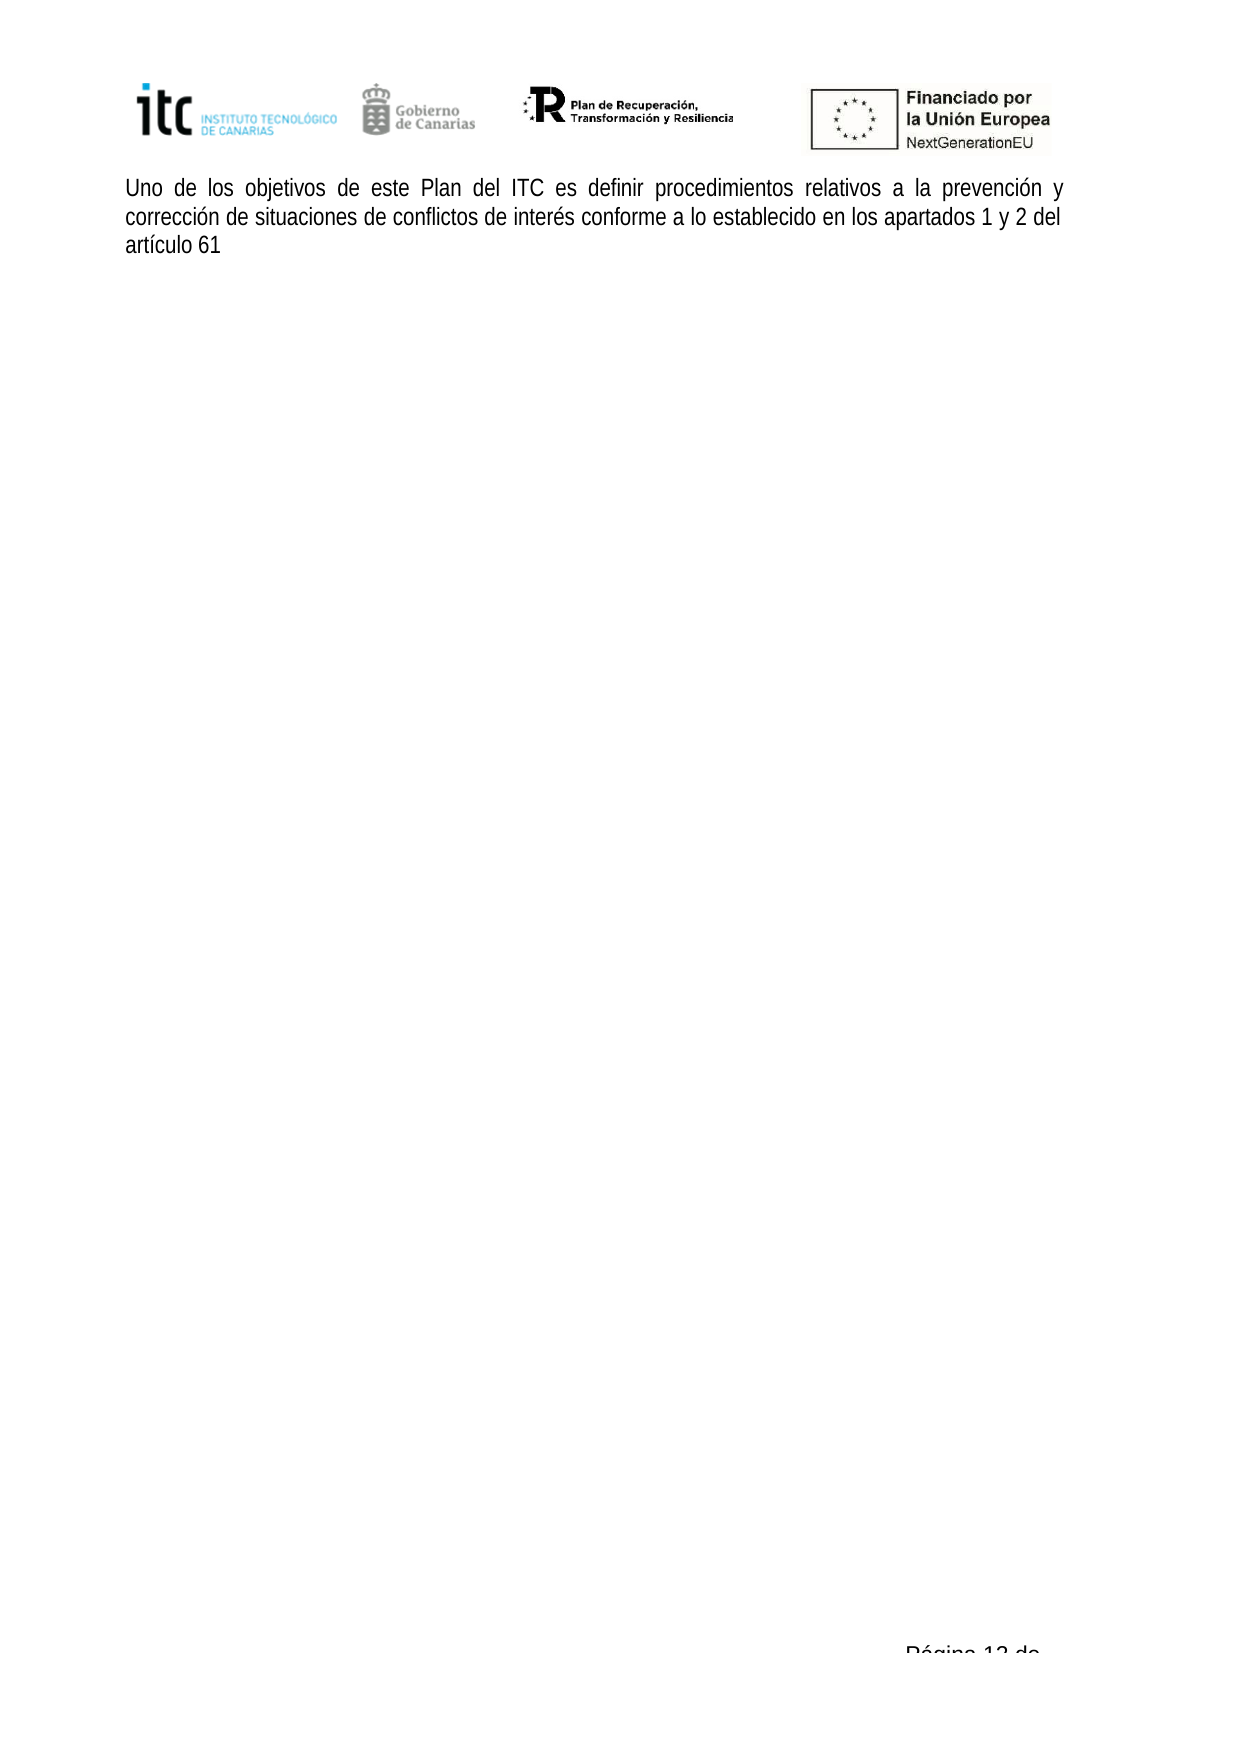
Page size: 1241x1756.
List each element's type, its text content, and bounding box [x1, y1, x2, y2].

picture [136, 83, 476, 136]
picture [801, 83, 1052, 156]
text Uno de los objetivos de este Plan del ITC es definir procedimientos relativos a la prevención y corrección de situaciones de conflictos de interés conforme a lo establecido en los apartados 1 y 2 del artículo 61 [125, 173, 1064, 259]
picture [518, 83, 733, 129]
